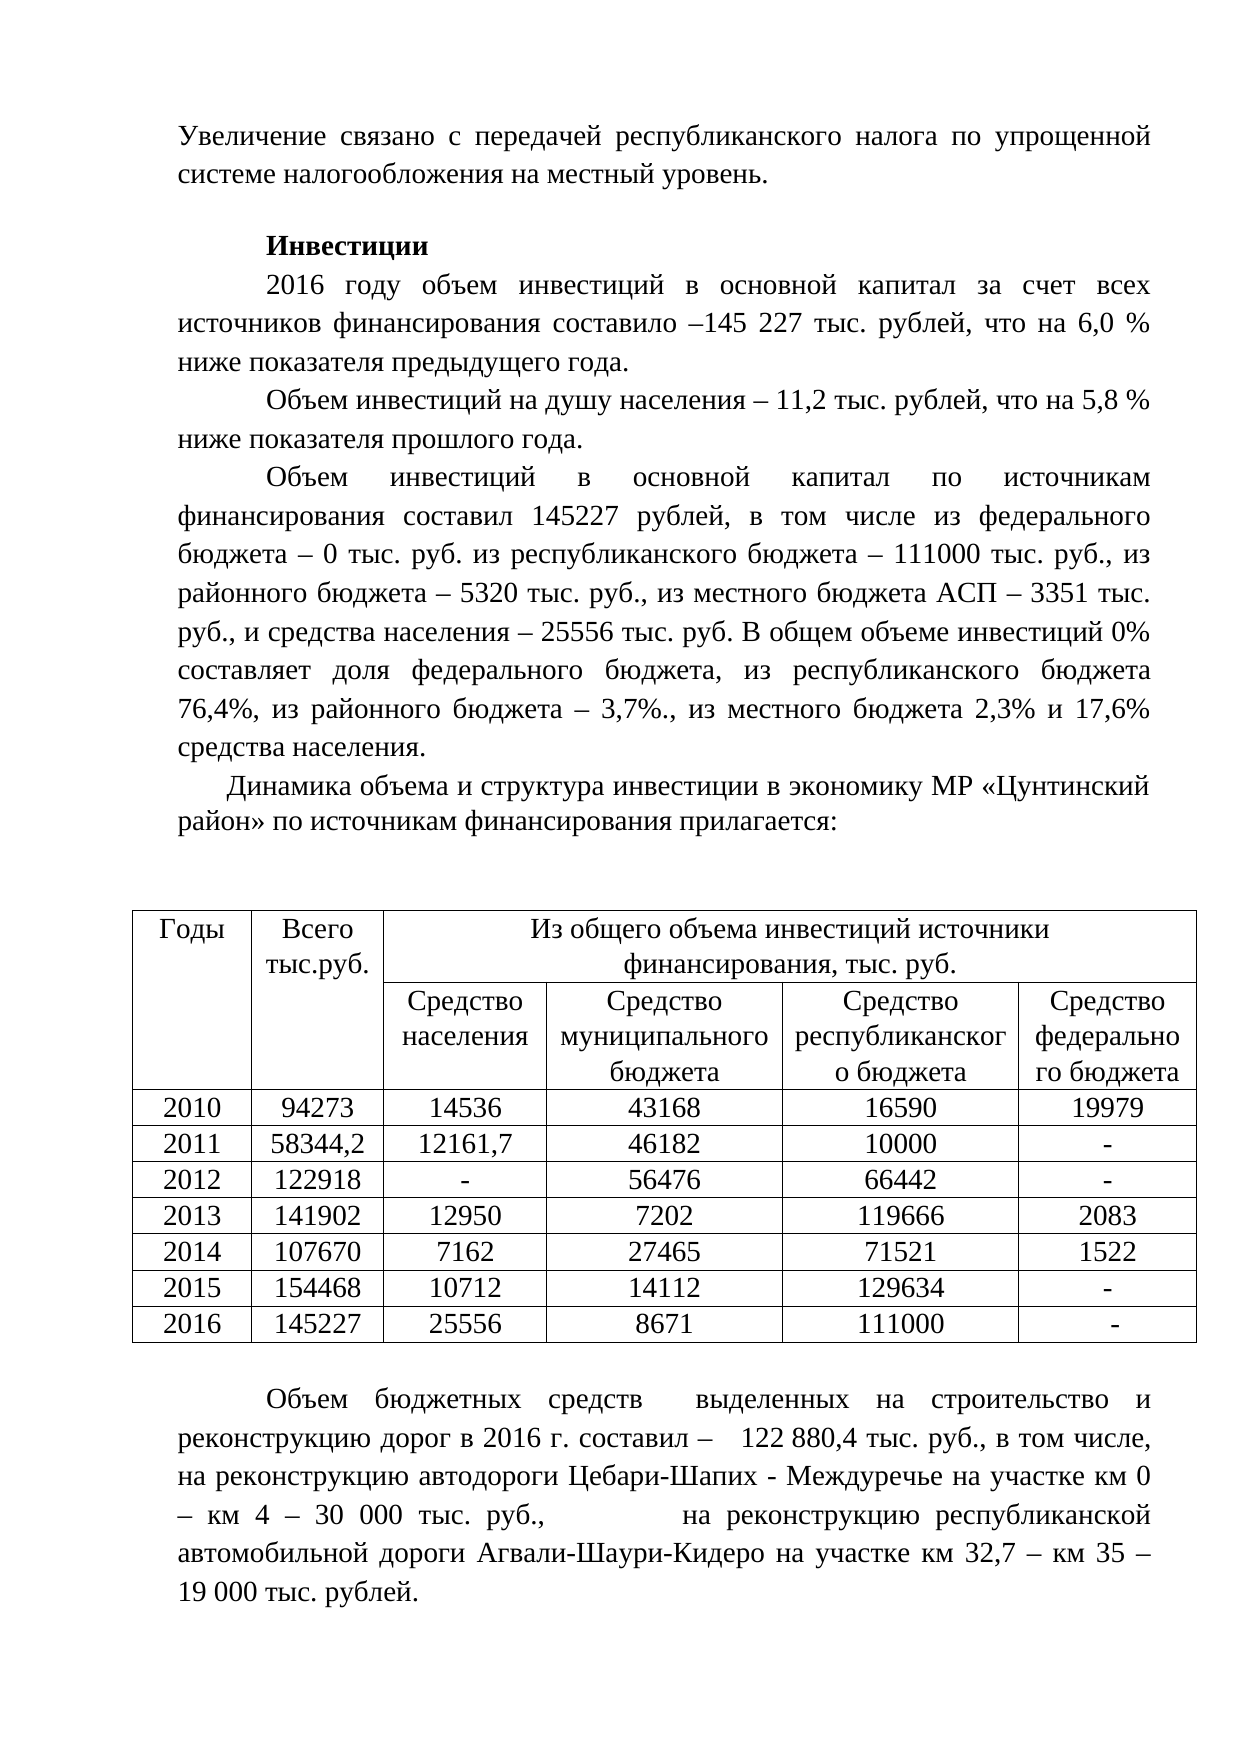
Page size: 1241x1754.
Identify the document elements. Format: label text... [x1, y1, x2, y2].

table_cell 2014 [133, 1234, 251, 1269]
table_cell Средство населения [384, 983, 546, 1089]
table_cell 145227 [252, 1307, 383, 1342]
table_cell 66442 [783, 1162, 1018, 1197]
table_cell 7162 [384, 1234, 546, 1269]
table_cell 10000 [783, 1126, 1018, 1161]
table_cell - [1019, 1307, 1196, 1342]
table_cell 2012 [133, 1162, 251, 1197]
table_cell - [384, 1162, 546, 1197]
table_cell 8671 [547, 1307, 782, 1342]
table_cell 71521 [783, 1234, 1018, 1269]
table_cell Средство федерального бюджета [1019, 983, 1196, 1089]
table_cell 14112 [547, 1271, 782, 1306]
table_cell 1522 [1019, 1234, 1196, 1269]
table_cell 129634 [783, 1271, 1018, 1306]
table_cell 2015 [133, 1271, 251, 1306]
table_cell 119666 [783, 1198, 1018, 1233]
table_cell 16590 [783, 1090, 1018, 1125]
table_cell 2083 [1019, 1198, 1196, 1233]
table_cell 7202 [547, 1198, 782, 1233]
text Объем инвестиций в основной капитал по источникам финансирования составил 145227 рублей, в том числе из федерального бюджета – 0 тыс. руб. из республиканского бюджета – 111000 тыс. руб., из районного бюджета – 5320 тыс. руб., из местного бюджета АСП – 3351 тыс. руб., и средства населения – 25556 тыс. руб. В общем объеме инвестиций 0% составляет доля федерального бюджета, из республиканского бюджета 76,4%, из районного бюджета – 3,7%., из местного бюджета 2,3% и 17,6% средства населения. [177, 459, 1152, 763]
table_cell 58344,2 [252, 1126, 383, 1161]
table_cell 10712 [384, 1271, 546, 1306]
text 2016 году объем инвестиций в основной капитал за счет всех источников финансирования составило –145 227 тыс. рублей, что на 6,0 % ниже показателя предыдущего года. [177, 267, 1152, 377]
table_cell 122918 [252, 1162, 383, 1197]
table_cell 19979 [1019, 1090, 1196, 1125]
table_cell - [1019, 1126, 1196, 1161]
table_cell 46182 [547, 1126, 782, 1161]
table_cell 94273 [252, 1090, 383, 1125]
table_cell 2011 [133, 1126, 251, 1161]
text Динамика объема и структура инвестиции в экономику МР «Цунтинский район» по источникам финансирования прилагается: [177, 768, 1152, 837]
table_cell - [1019, 1162, 1196, 1197]
table_cell 12950 [384, 1198, 546, 1233]
table_cell - [1019, 1271, 1196, 1306]
table_cell 2016 [133, 1307, 251, 1342]
table_header Годы [133, 911, 251, 1089]
table_cell 111000 [783, 1307, 1018, 1342]
text Объем инвестиций на душу населения – 11,2 тыс. рублей, что на 5,8 % ниже показателя прошлого года. [177, 382, 1152, 454]
table_cell 12161,7 [384, 1126, 546, 1161]
text Объем бюджетных средств выделенных на строительство и реконструкцию дорог в 2016 г. составил – 122 880,4 тыс. руб., в том числе, на реконструкцию автодороги Цебари-Шапих - Междуречье на участке км 0 – км 4 – 30 000 тыс. руб., на реконструкцию республиканской автомобильной дороги Агвали-Шаури-Кидеро на участке км 32,7 – км 35 – 19 000 тыс. рублей. [177, 1381, 1152, 1608]
table_cell 141902 [252, 1198, 383, 1233]
text Инвестиции [266, 228, 1152, 262]
table_cell 56476 [547, 1162, 782, 1197]
table_cell 14536 [384, 1090, 546, 1125]
table_cell 154468 [252, 1271, 383, 1306]
table_cell Средство муниципального бюджета [547, 983, 782, 1089]
table_cell Средство республиканского бюджета [783, 983, 1018, 1089]
table_header Всего тыс.руб. [252, 911, 383, 1089]
table_header Из общего объема инвестиций источники финансирования, тыс. руб. [384, 911, 1196, 982]
table_cell 107670 [252, 1234, 383, 1269]
table_cell 25556 [384, 1307, 546, 1342]
table_cell 43168 [547, 1090, 782, 1125]
table_cell 2010 [133, 1090, 251, 1125]
table_cell 27465 [547, 1234, 782, 1269]
table_cell 2013 [133, 1198, 251, 1233]
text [177, 118, 1152, 190]
